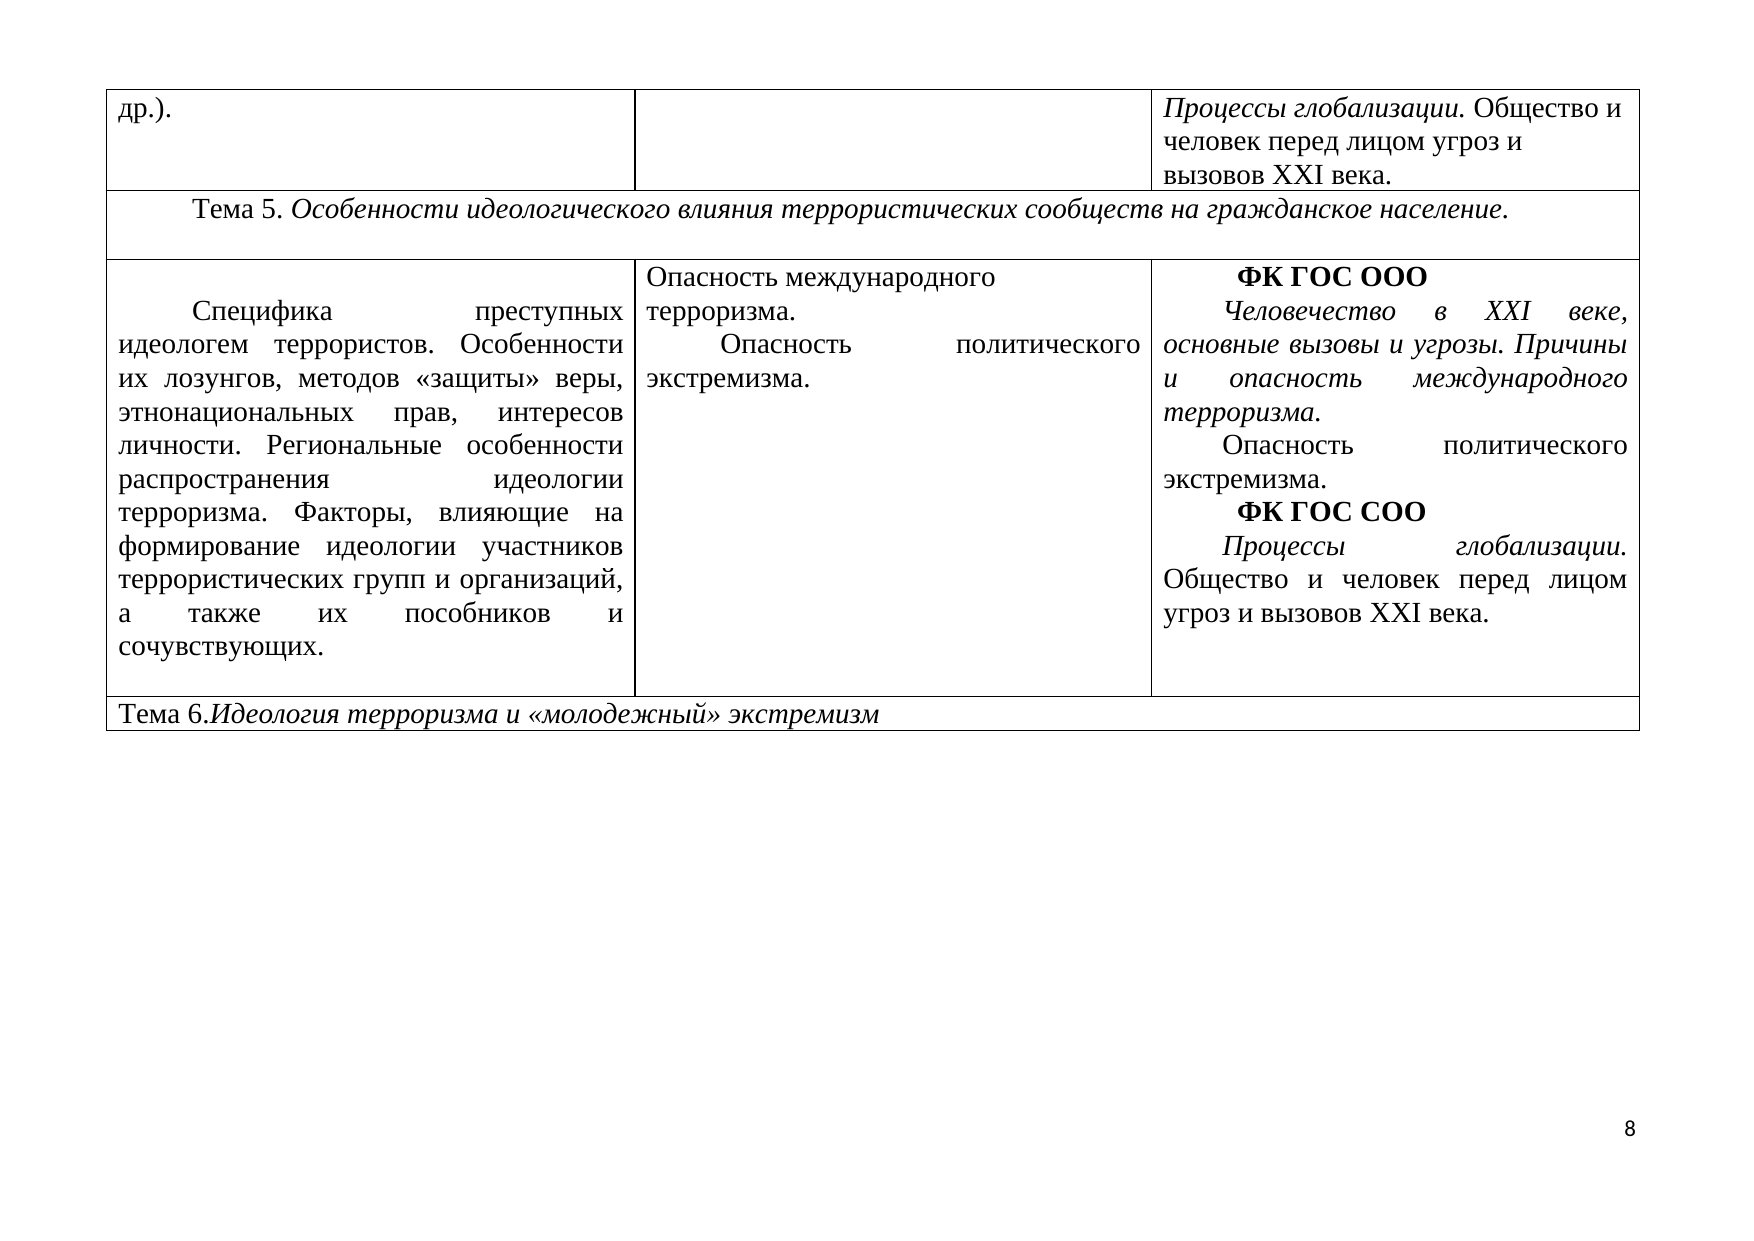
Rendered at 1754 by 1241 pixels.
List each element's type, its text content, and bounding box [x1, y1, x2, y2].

table_cell Специфика преступных идеологем террористов. Особенности их лозунгов, методов «защиты» веры, этнонациональных прав, интересов личности. Региональные особенности распространения идеологии терроризма. Факторы, влияющие на формирование идеологии участников террористических групп и организаций, а также их пособников и сочувствующих. [107, 260, 634, 696]
table_cell Опасность международного терроризма. Опасность политического экстремизма. [636, 260, 1151, 696]
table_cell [1152, 90, 1639, 190]
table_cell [636, 90, 1151, 190]
table_cell Тема 6.Идеология терроризма и «молодежный» экстремизм [107, 697, 1639, 730]
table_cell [107, 90, 634, 190]
table_cell Тема 5. Особенности идеологического влияния террористических сообществ на гражданское население. [107, 191, 1639, 258]
